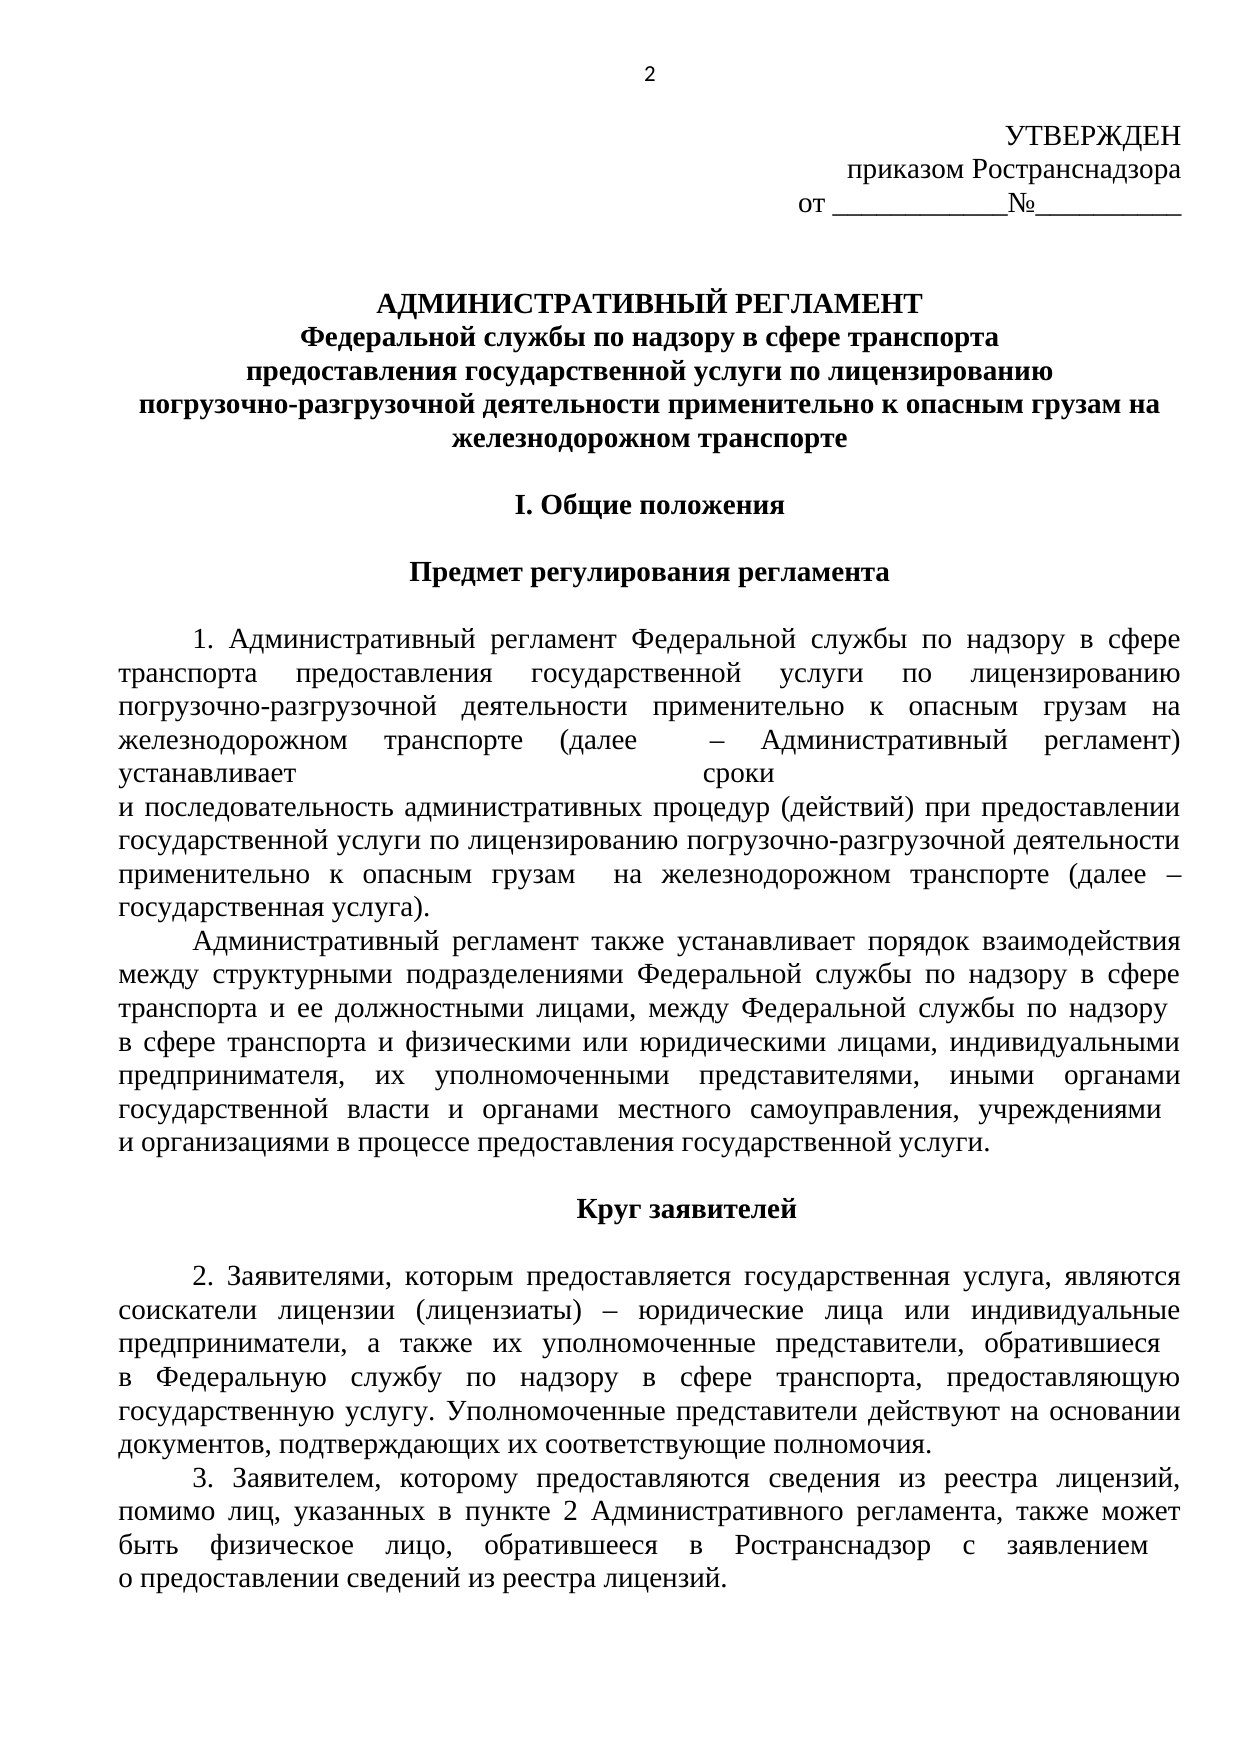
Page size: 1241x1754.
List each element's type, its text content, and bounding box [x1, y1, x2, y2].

text 3. Заявителем, которому предоставляются сведения из реестра лицензий, помимо лиц, указанных в пункте 2 Административного регламента, также может быть физическое лицо, обратившееся в Ространснадзор с заявлением о предоставлении сведений из реестра лицензий. [118, 1460, 1181, 1594]
text от ____________№__________ [723, 185, 1181, 219]
text 2. Заявителями, которым предоставляется государственная услуга, являются соискатели лицензии (лицензиаты) – юридические лица или индивидуальные предприниматели, а также их уполномоченные представители, обратившиеся в Федеральную службу по надзору в сфере транспорта, предоставляющую государственную услугу. Уполномоченные представители действуют на основании документов, подтверждающих их соответствующие полномочия. [118, 1258, 1181, 1460]
text приказом Ространснадзора [723, 152, 1181, 185]
title Предмет регулирования регламента [59, 554, 1181, 588]
text 1. Административный регламент Федеральной службы по надзору в сфере транспорта предоставления государственной услуги по лицензированию погрузочно-разгрузочной деятельности применительно к опасным грузам на железнодорожном транспорте (далее – Административный регламент) устанавливает сроки и последовательность административных процедур (действий) при предоставлении государственной услуги по лицензированию погрузочно-разгрузочной деятельности применительно к опасным грузам на железнодорожном транспорте (далее – государственная услуга). [118, 621, 1181, 923]
text Административный регламент также устанавливает порядок взаимодействия между структурными подразделениями Федеральной службы по надзору в сфере транспорта и ее должностными лицами, между Федеральной службы по надзору в сфере транспорта и физическими или юридическими лицами, индивидуальными предпринимателя, их уполномоченными представителями, иными органами государственной власти и органами местного самоуправления, учреждениями и организациями в процессе предоставления государственной услуги. [118, 923, 1181, 1158]
title погрузочно-разгрузочной деятельности применительно к опасным грузам на железнодорожном транспорте [118, 386, 1181, 453]
title I. Общие положения [118, 487, 1181, 521]
title Федеральной службы по надзору в сфере транспорта [118, 319, 1181, 353]
title предоставления государственной услуги по лицензированию [118, 353, 1181, 386]
text УТВЕРЖДЕН [118, 118, 1181, 152]
title АДМИНИСТРАТИВНЫЙ РЕГЛАМЕНТ [118, 286, 1181, 319]
text Круг заявителей [118, 1191, 1181, 1225]
